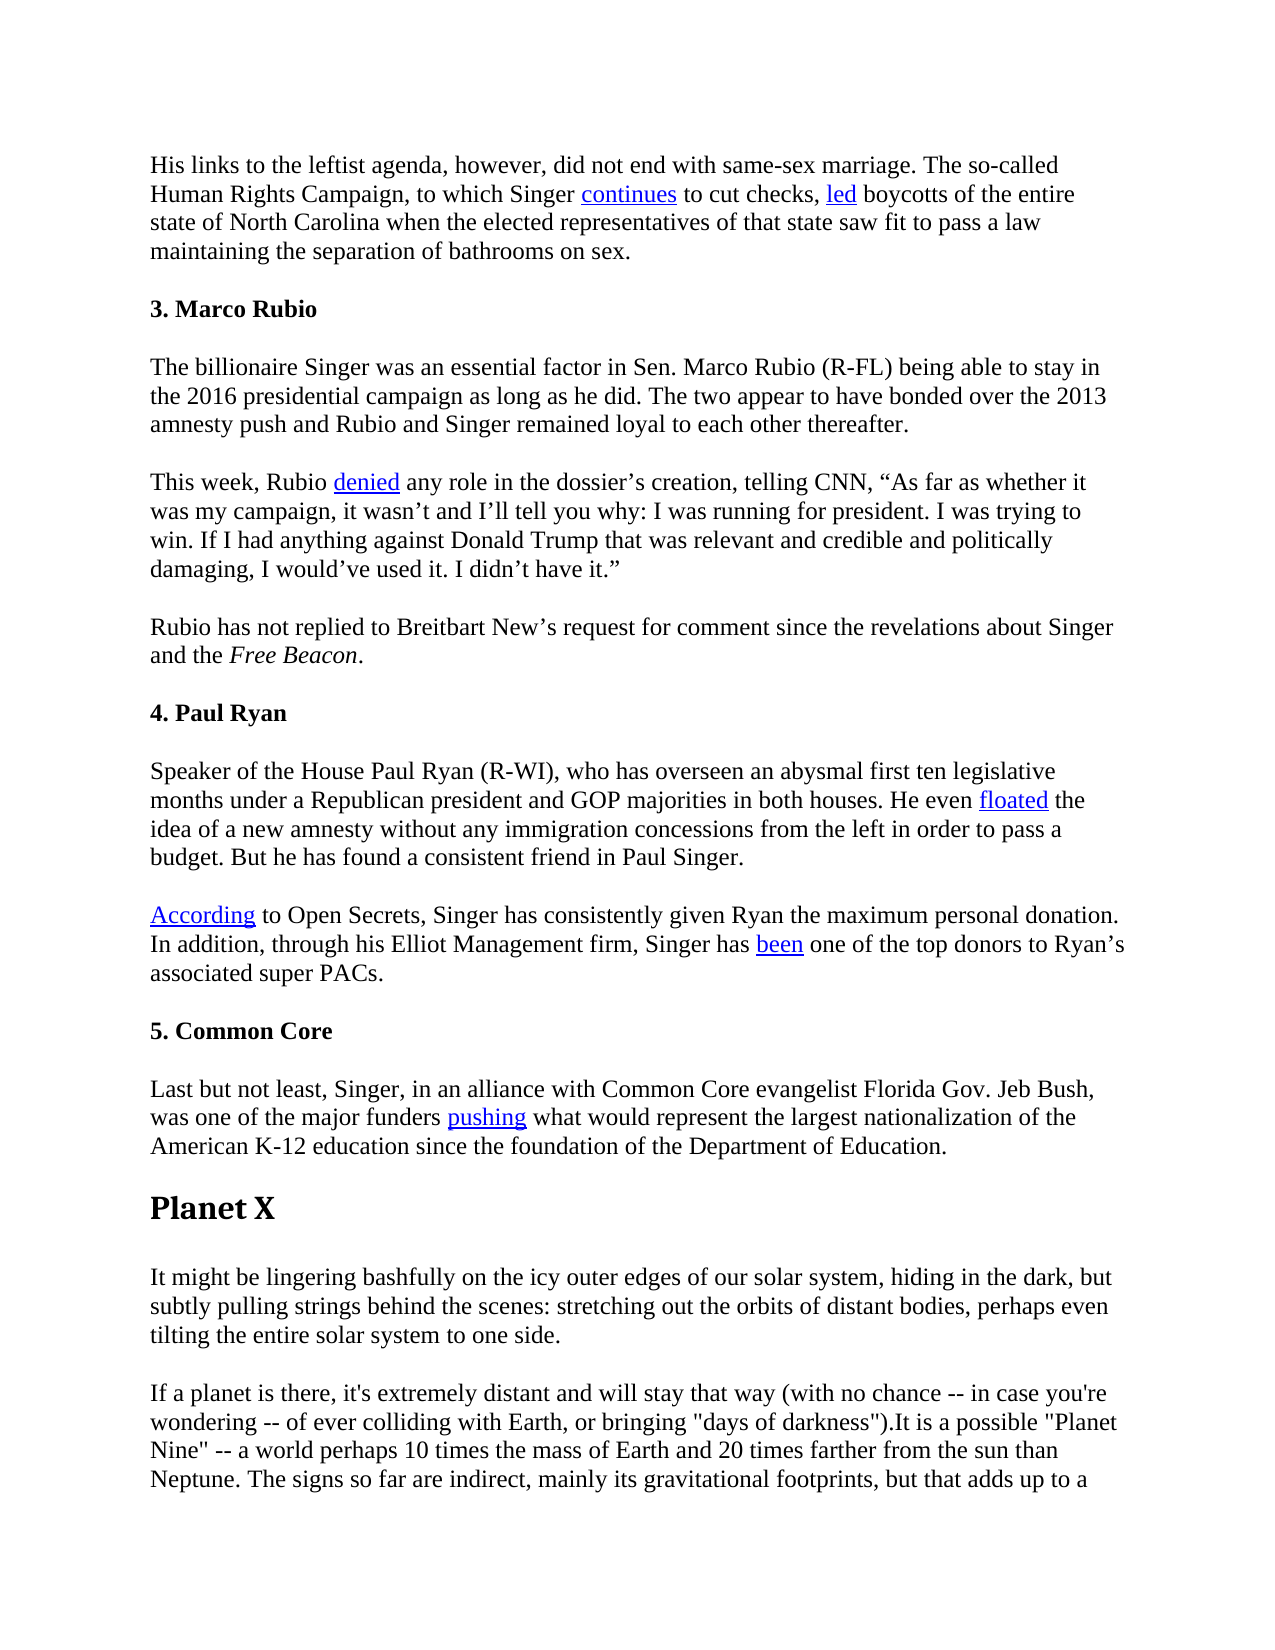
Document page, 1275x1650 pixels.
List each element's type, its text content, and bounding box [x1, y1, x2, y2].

text According to Open Secrets, Singer has consistently given Ryan the maximum personal donation. In addition, through his Elliot Management firm, Singer has been one of the top donors to Ryan’s associated super PACs. [150, 900, 1125, 987]
text The billionaire Singer was an essential factor in Sen. Marco Rubio (R-FL) being able to stay in the 2016 presidential campaign as long as he did. The two appear to have bonded over the 2013 amnesty push and Rubio and Singer remained loyal to each other thereafter. [150, 352, 1125, 438]
text It might be lingering bashfully on the icy outer edges of our solar system, hiding in the dark, but subtly pulling strings behind the scenes: stretching out the orbits of distant bodies, perhaps even tilting the entire solar system to one side. [150, 1262, 1125, 1349]
text His links to the leftist agenda, however, did not end with same-sex marriage. The so-called Human Rights Campaign, to which Singer continues to cut checks, led boycotts of the entire state of North Carolina when the elected representatives of that state saw fit to pass a law maintaining the separation of bathrooms on sex. [150, 150, 1125, 265]
text 5. Common Core [150, 1016, 1125, 1044]
text Last but not least, Singer, in an alliance with Common Core evangelist Florida Gov. Jeb Bush, was one of the major funders pushing what would represent the largest nationalization of the American K-12 education since the foundation of the Department of Education. [150, 1074, 1125, 1160]
text Rubio has not replied to Breitbart New’s request for comment since the revelations about Singer and the Free Beacon. [150, 612, 1125, 669]
text Speaker of the House Paul Ryan (R-WI), who has overseen an abysmal first ten legislative months under a Republican president and GOP majorities in both houses. He even floated the idea of a new amnesty without any immigration concessions from the left in order to pass a budget. But he has found a consistent friend in Paul Singer. [150, 756, 1125, 871]
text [150, 1378, 1125, 1493]
text This week, Rubio denied any role in the dossier’s creation, telling CNN, “As far as whether it was my campaign, it wasn’t and I’ll tell you why: I was running for president. I was trying to win. If I had anything against Donald Trump that was relevant and credible and politically damaging, I would’ve used it. I didn’t have it.” [150, 467, 1125, 582]
text 3. Marco Rubio [150, 294, 1125, 323]
text 4. Paul Ryan [150, 698, 1125, 727]
text Planet X [150, 1189, 1125, 1227]
